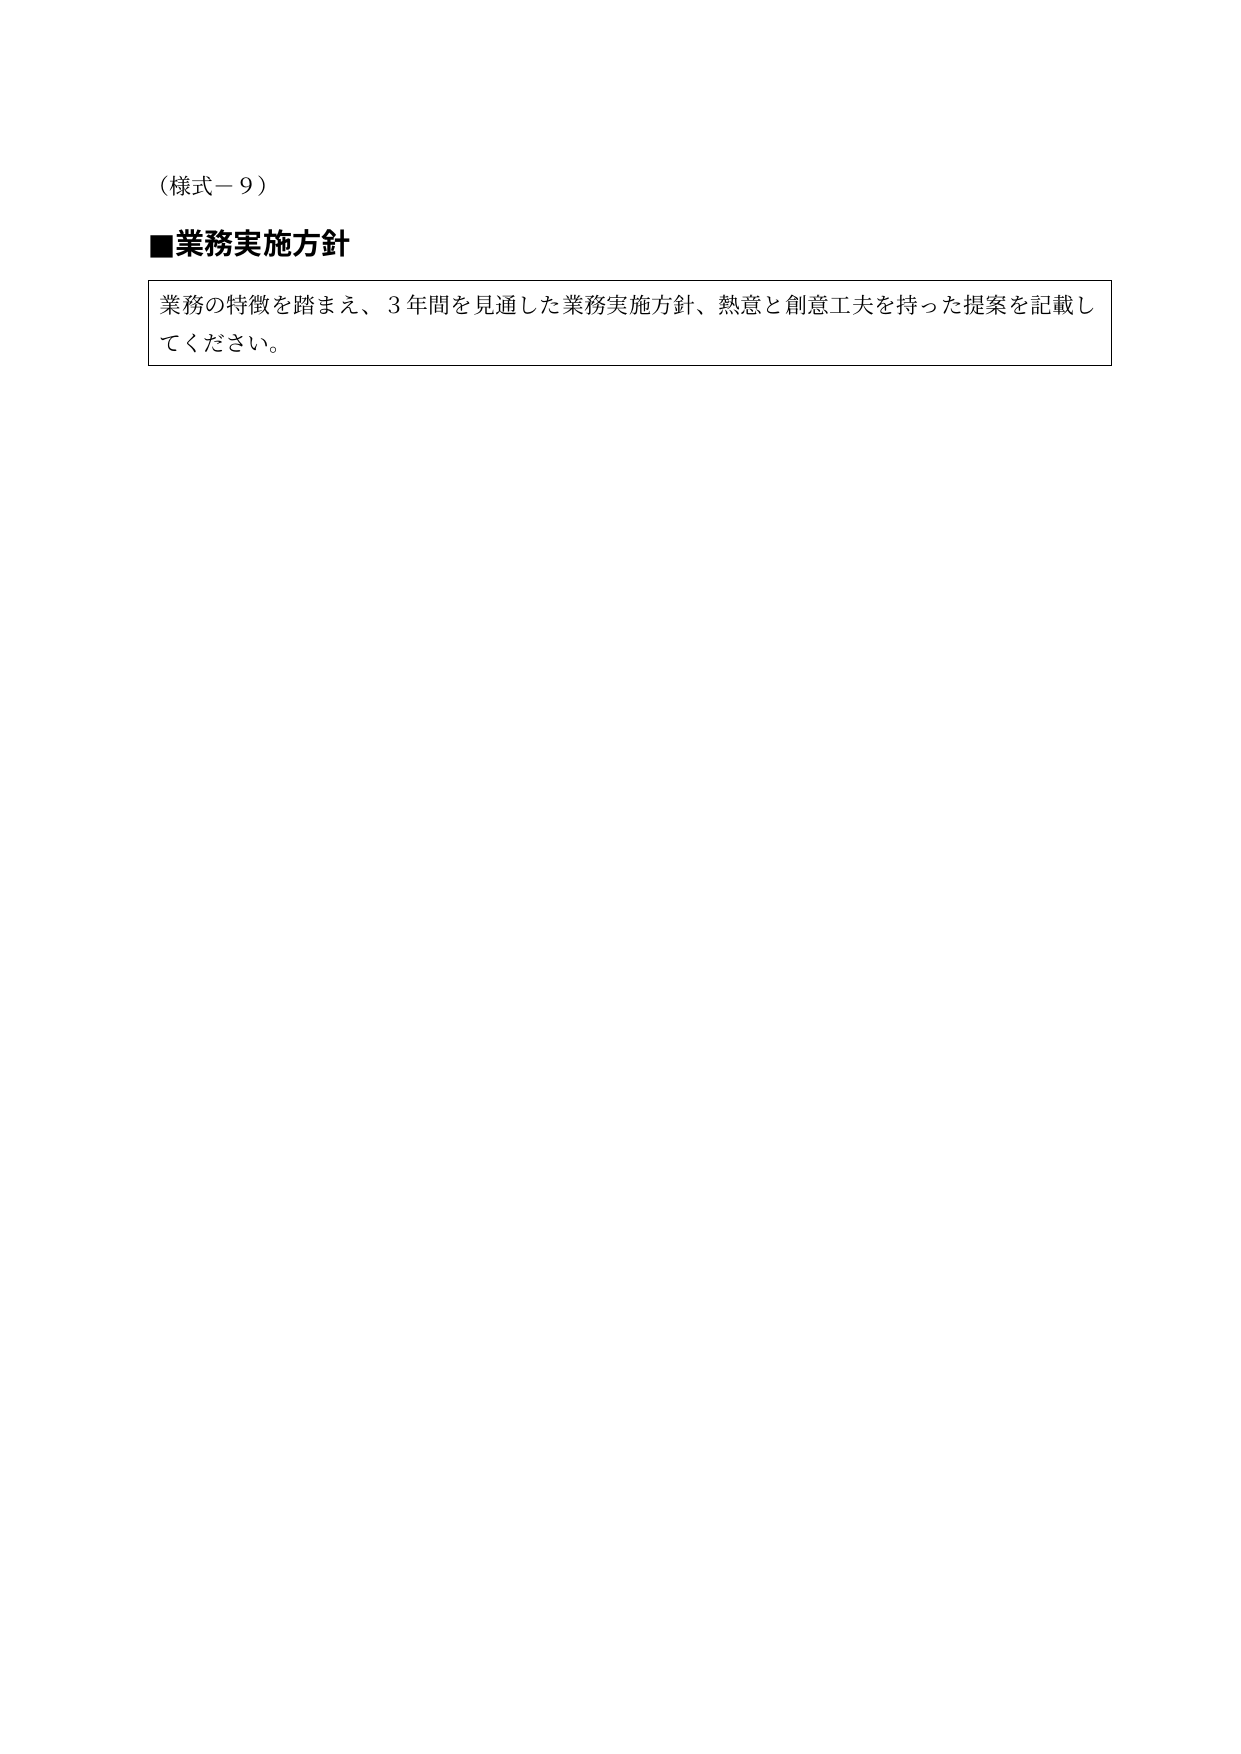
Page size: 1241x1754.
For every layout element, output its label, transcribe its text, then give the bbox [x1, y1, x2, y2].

text ■業務実施方針 [148, 204, 1092, 280]
table_header 業務の特徴を踏まえ、３年間を見通した業務実施方針、熱意と創意工夫を持った提案を記載してください。 [149, 281, 1111, 365]
text （様式－９） [148, 166, 1092, 204]
